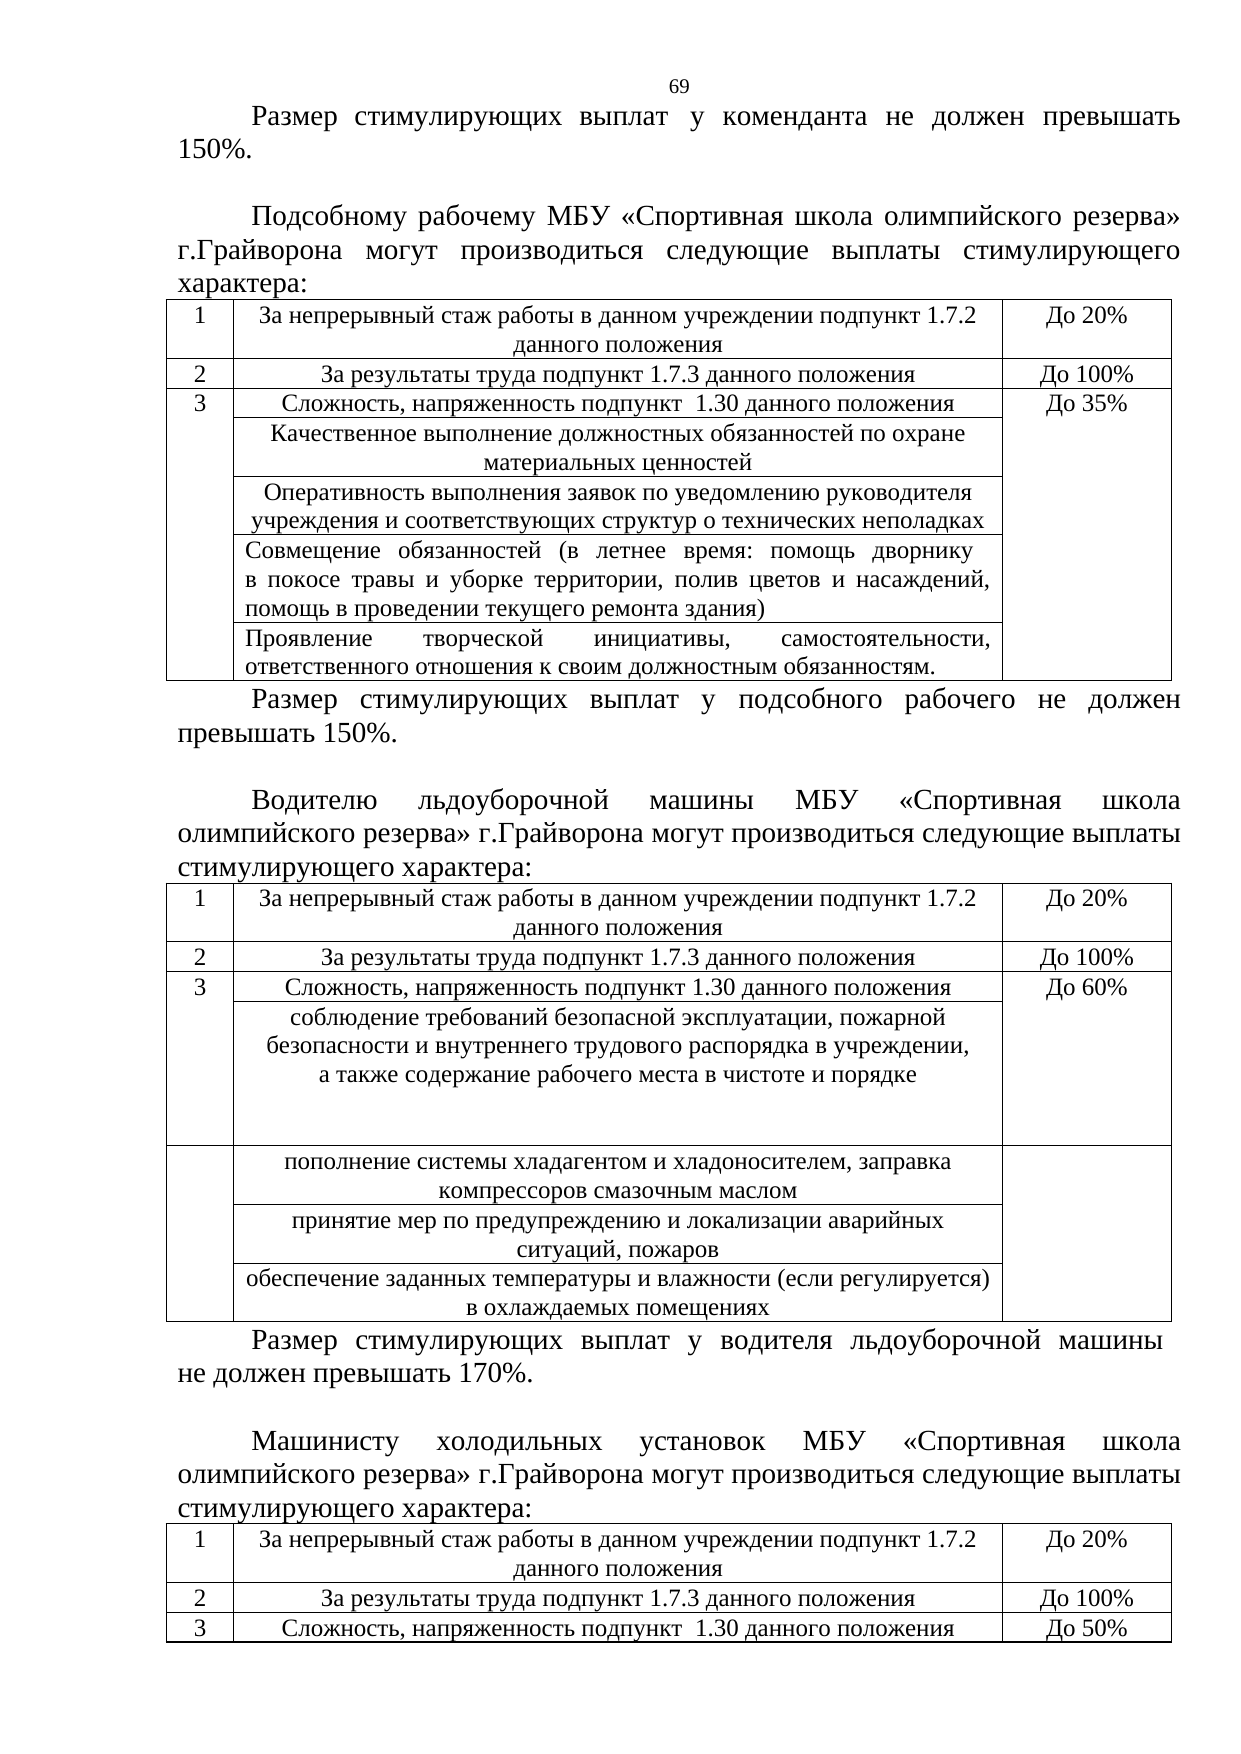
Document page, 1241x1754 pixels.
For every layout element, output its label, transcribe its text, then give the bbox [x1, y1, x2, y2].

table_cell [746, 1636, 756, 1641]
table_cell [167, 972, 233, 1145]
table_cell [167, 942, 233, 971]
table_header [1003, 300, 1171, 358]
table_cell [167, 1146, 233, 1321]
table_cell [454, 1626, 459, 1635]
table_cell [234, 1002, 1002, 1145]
text Подсобному рабочему МБУ «Спортивная школа олимпийского резерва» г.Грайворона могут производиться следующие выплаты стимулирующего характера: [177, 198, 1181, 299]
text Размер стимулирующих выплат у коменданта не должен превышать 150%. [177, 98, 1181, 165]
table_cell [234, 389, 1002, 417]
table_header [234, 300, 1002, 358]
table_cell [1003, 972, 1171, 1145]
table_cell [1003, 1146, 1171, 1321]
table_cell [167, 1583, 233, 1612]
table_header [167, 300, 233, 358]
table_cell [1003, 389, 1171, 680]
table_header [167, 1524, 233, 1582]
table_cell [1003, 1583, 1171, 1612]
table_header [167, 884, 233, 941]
text Размер стимулирующих выплат у водителя льдоуборочной машины не должен превышать 170%. [177, 1322, 1181, 1389]
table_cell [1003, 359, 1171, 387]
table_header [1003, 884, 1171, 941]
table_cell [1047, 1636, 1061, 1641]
text Машинисту холодильных установок МБУ «Спортивная школа олимпийского резерва» г.Грайворона могут производиться следующие выплаты стимулирующего характера: [177, 1423, 1181, 1523]
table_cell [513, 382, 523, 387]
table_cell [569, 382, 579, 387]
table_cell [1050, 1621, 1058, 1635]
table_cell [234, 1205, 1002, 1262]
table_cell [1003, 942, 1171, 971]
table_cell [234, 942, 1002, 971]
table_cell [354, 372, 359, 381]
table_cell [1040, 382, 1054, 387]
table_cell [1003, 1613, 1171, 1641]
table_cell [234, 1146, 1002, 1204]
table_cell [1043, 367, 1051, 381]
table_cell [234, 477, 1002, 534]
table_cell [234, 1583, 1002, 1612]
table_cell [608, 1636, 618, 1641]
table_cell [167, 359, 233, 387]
text Размер стимулирующих выплат у подсобного рабочего не должен превышать 150%. [177, 681, 1181, 748]
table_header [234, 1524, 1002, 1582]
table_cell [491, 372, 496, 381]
text Водителю льдоуборочной машины МБУ «Спортивная школа олимпийского резерва» г.Грайворона могут производиться следующие выплаты стимулирующего характера: [177, 782, 1181, 882]
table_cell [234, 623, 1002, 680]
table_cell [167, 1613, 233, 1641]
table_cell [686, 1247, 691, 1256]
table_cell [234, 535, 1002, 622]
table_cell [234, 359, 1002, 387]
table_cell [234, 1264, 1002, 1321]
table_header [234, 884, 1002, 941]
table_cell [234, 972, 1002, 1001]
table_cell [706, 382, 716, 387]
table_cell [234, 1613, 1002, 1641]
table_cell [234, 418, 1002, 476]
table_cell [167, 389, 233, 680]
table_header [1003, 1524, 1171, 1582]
